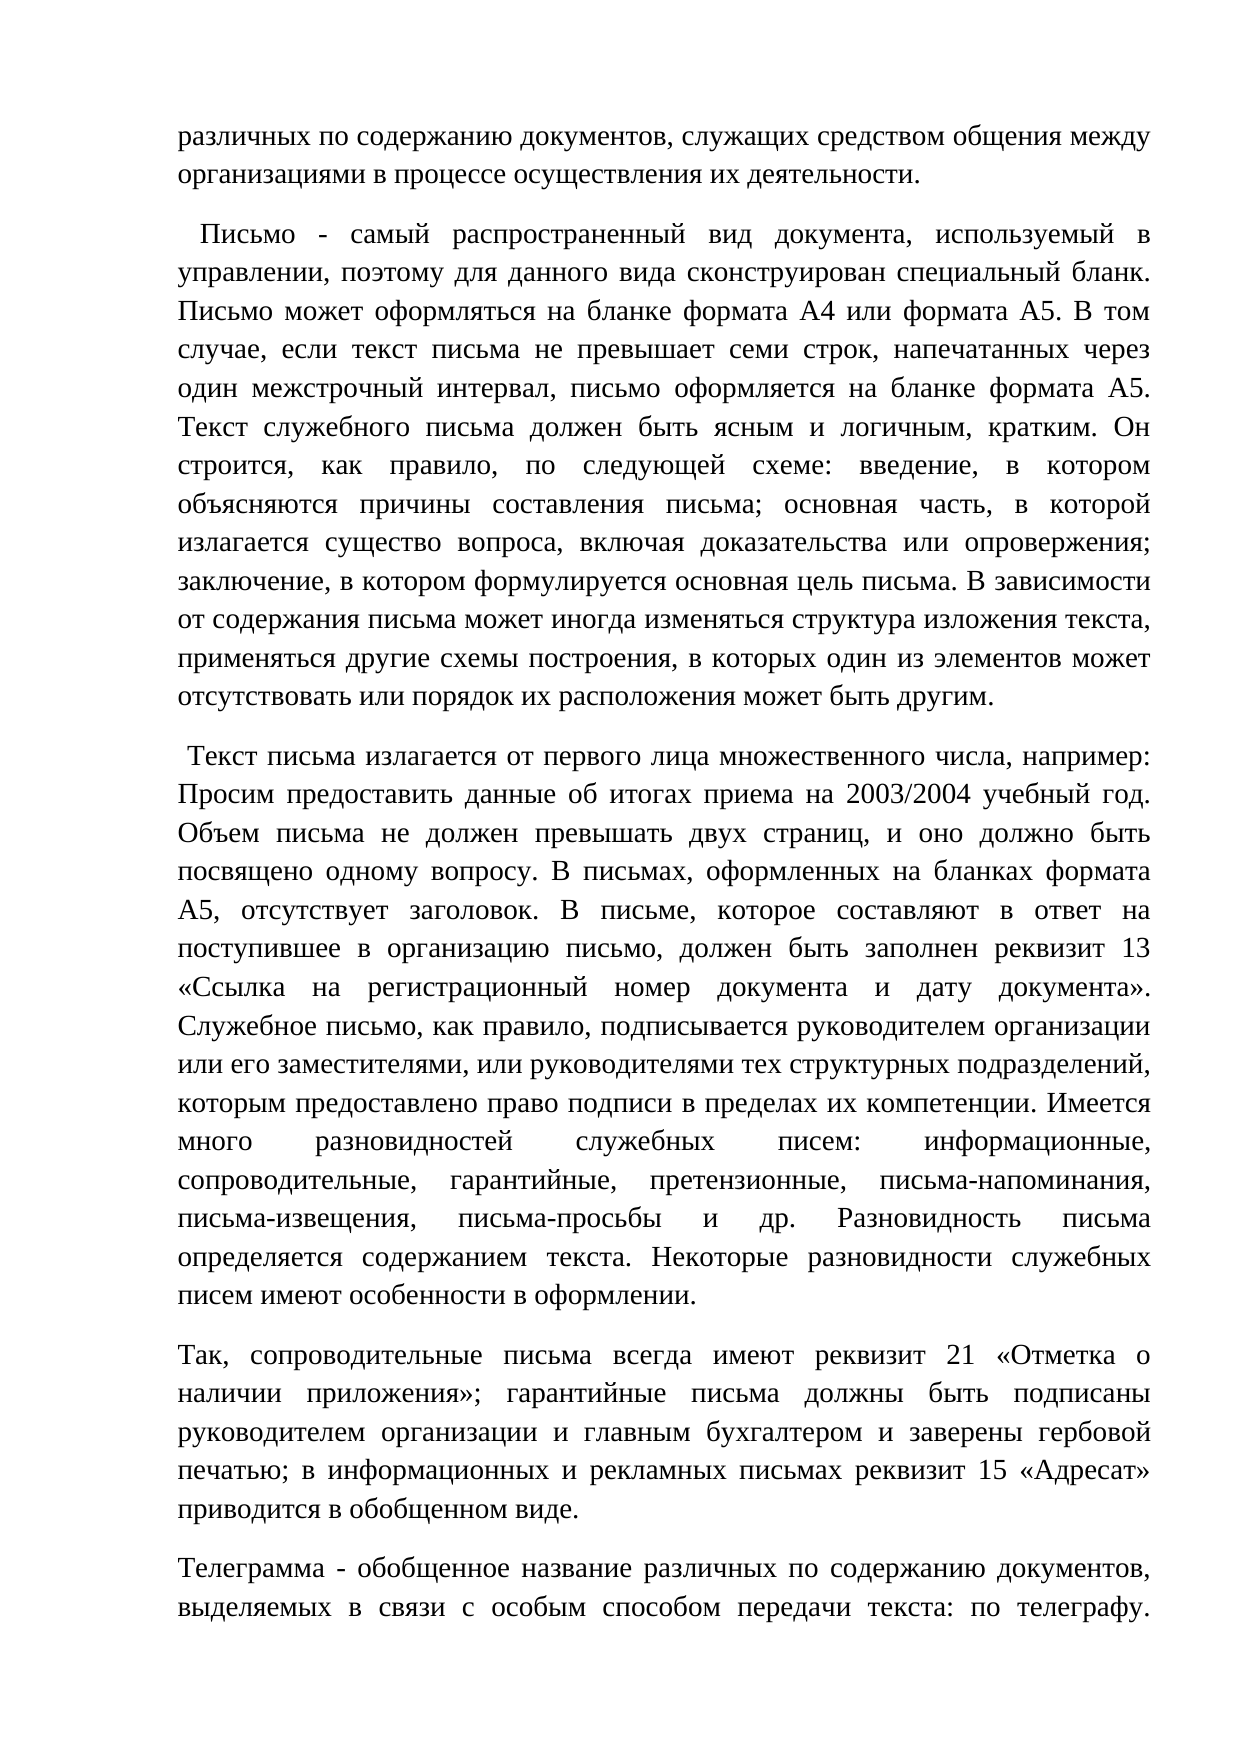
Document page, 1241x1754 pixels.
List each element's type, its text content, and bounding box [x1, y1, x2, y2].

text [177, 1550, 1152, 1622]
text Так, сопроводительные письма всегда имеют реквизит 21 «Отметка о наличии приложения»; гарантийные письма должны быть подписаны руководителем организации и главным бухгалтером и заверены гербовой печатью; в информационных и рекламных письмах реквизит 15 «Адресат» приводится в обобщенном виде. [177, 1337, 1152, 1524]
text Письмо - самый распространенный вид документа, используемый в управлении, поэтому для данного вида сконструирован специальный бланк. Письмо может оформляться на бланке формата А4 или формата А5. В том случае, если текст письма не превышает семи строк, напечатанных через один межстрочный интервал, письмо оформляется на бланке формата А5. Текст служебного письма должен быть ясным и логичным, кратким. Он строится, как правило, по следующей схеме: введение, в котором объясняются причины составления письма; основная часть, в которой излагается существо вопроса, включая доказательства или опровержения; заключение, в котором формулируется основная цель письма. В зависимости от содержания письма может иногда изменяться структура изложения текста, применяться другие схемы построения, в которых один из элементов может отсутствовать или порядок их расположения может быть другим. [177, 216, 1152, 712]
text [177, 118, 1152, 190]
text Текст письма излагается от первого лица множественного числа, например: Просим предоставить данные об итогах приема на 2003/2004 учебный год. Объем письма не должен превышать двух страниц, и оно должно быть посвящено одному вопросу. В письмах, оформленных на бланках формата А5, отсутствует заголовок. В письме, которое составляют в ответ на поступившее в организацию письмо, должен быть заполнен реквизит 13 «Ссылка на регистрационный номер документа и дату документа». Служебное письмо, как правило, подписывается руководителем организации или его заместителями, или руководителями тех структурных подразделений, которым предоставлено право подписи в пределах их компетенции. Имеется много разновидностей служебных писем: информационные, сопроводительные, гарантийные, претензионные, письма-напоминания, письма-извещения, письма-просьбы и др. Разновидность письма определяется содержанием текста. Некоторые разновидности служебных писем имеют особенности в оформлении. [177, 738, 1152, 1311]
